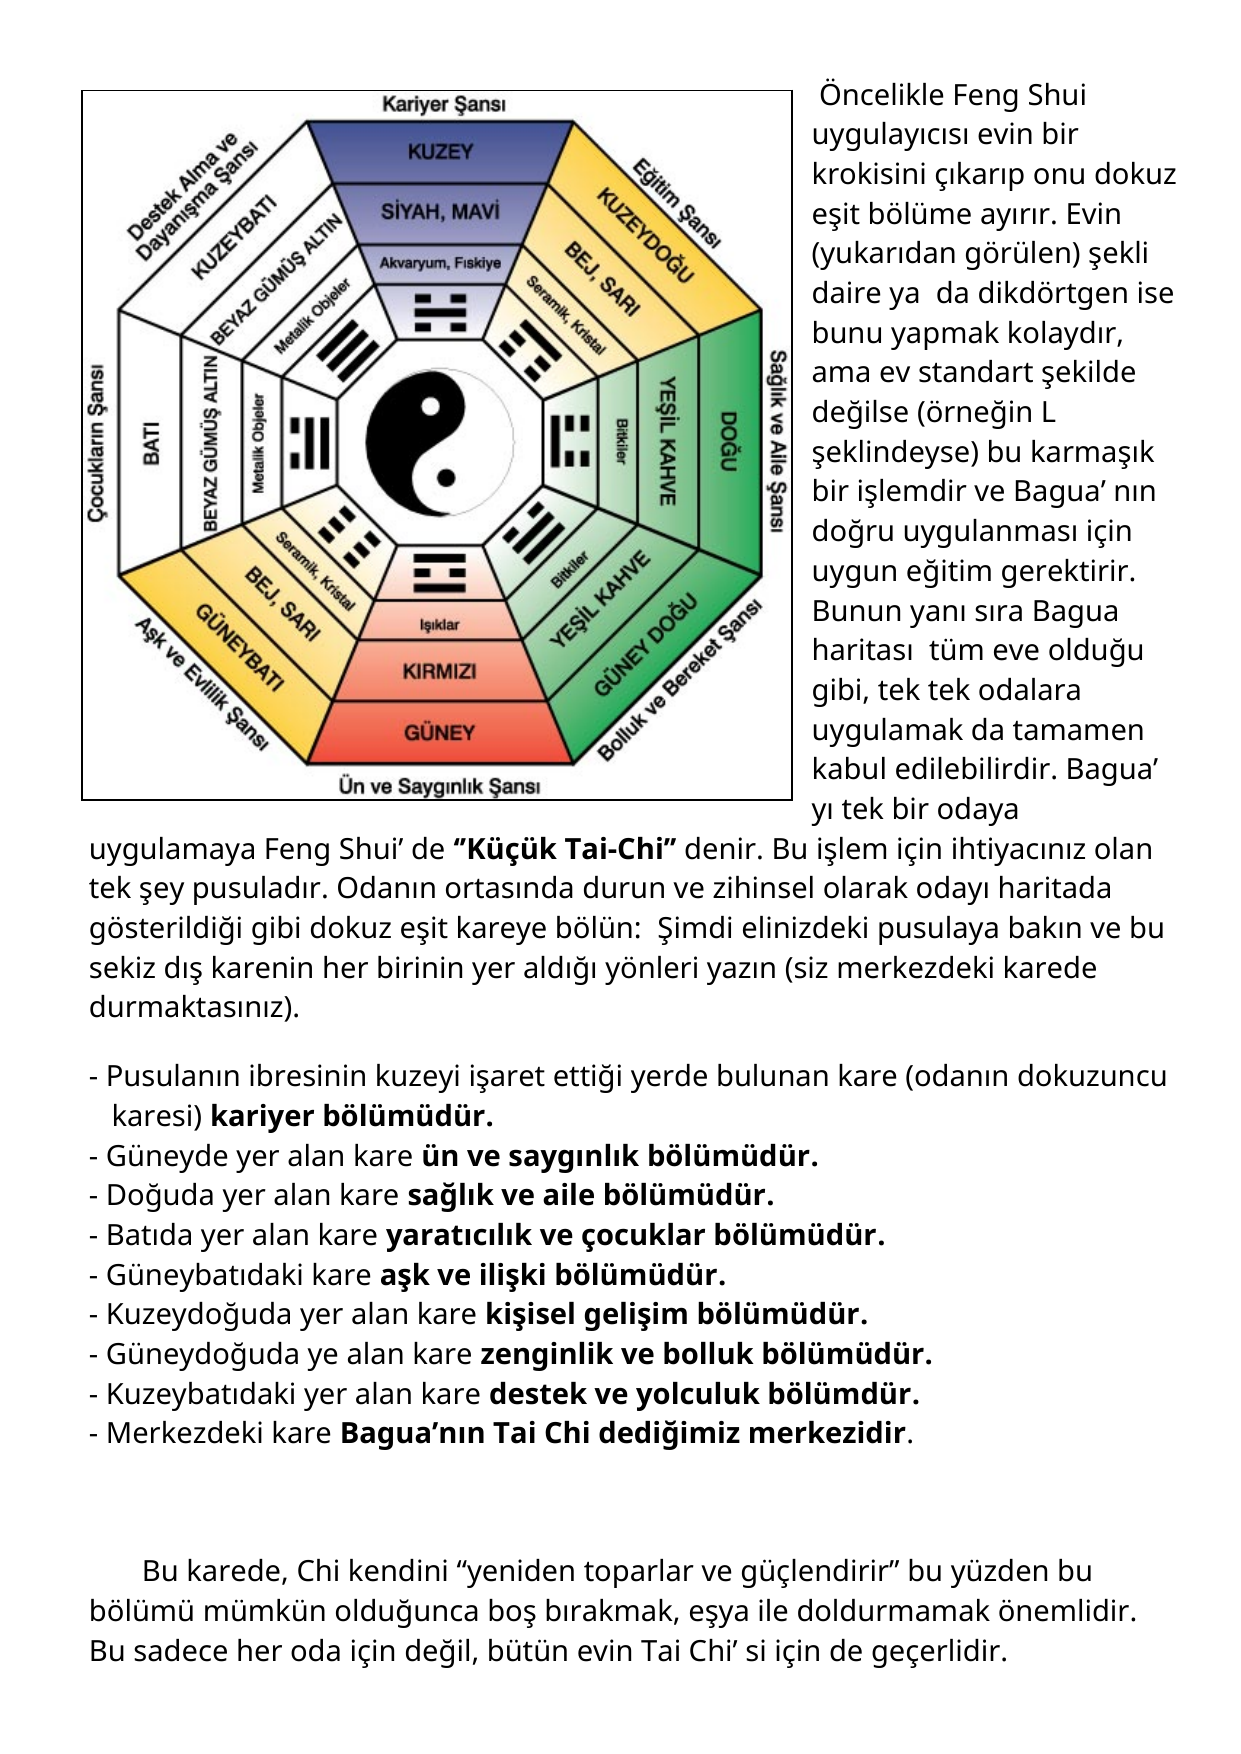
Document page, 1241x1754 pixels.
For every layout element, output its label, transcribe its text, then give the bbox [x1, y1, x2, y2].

text - Güneyde yer alan kare ün ve saygınlık bölümüdür. [89, 1135, 1181, 1174]
text - Pusulanın ibresinin kuzeyi işaret ettiği yerde bulunan kare (odanın dokuzuncu [89, 1056, 1181, 1095]
text karesi) kariyer bölümüdür. [89, 1095, 1181, 1135]
text - Kuzeydoğuda yer alan kare kişisel gelişim bölümüdür. [89, 1294, 1181, 1333]
text - Güneybatıdaki kare aşk ve ilişki bölümüdür. [89, 1254, 1181, 1294]
text - Doğuda yer alan kare sağlık ve aile bölümüdür. [89, 1174, 1181, 1214]
text - Kuzeybatıdaki yer alan kare destek ve yolculuk bölümdür. [89, 1373, 1181, 1413]
text - Batıda yer alan kare yaratıcılık ve çocuklar bölümüdür. [89, 1214, 1181, 1254]
picture [83, 91, 791, 799]
text - Merkezdeki kare Bagua’nın Tai Chi dediğimiz merkezidir. [89, 1413, 1181, 1452]
text Bu karede, Chi kendini “yeniden toparlar ve güçlendirir” bu yüzden bu bölümü mümkün olduğunca boş bırakmak, eşya ile doldurmamak önemlidir. Bu sadece her oda için değil, bütün evin Tai Chi’ si için de geçerlidir. [89, 1550, 1181, 1669]
text - Güneydoğuda ye alan kare zenginlik ve bolluk bölümüdür. [89, 1333, 1181, 1373]
